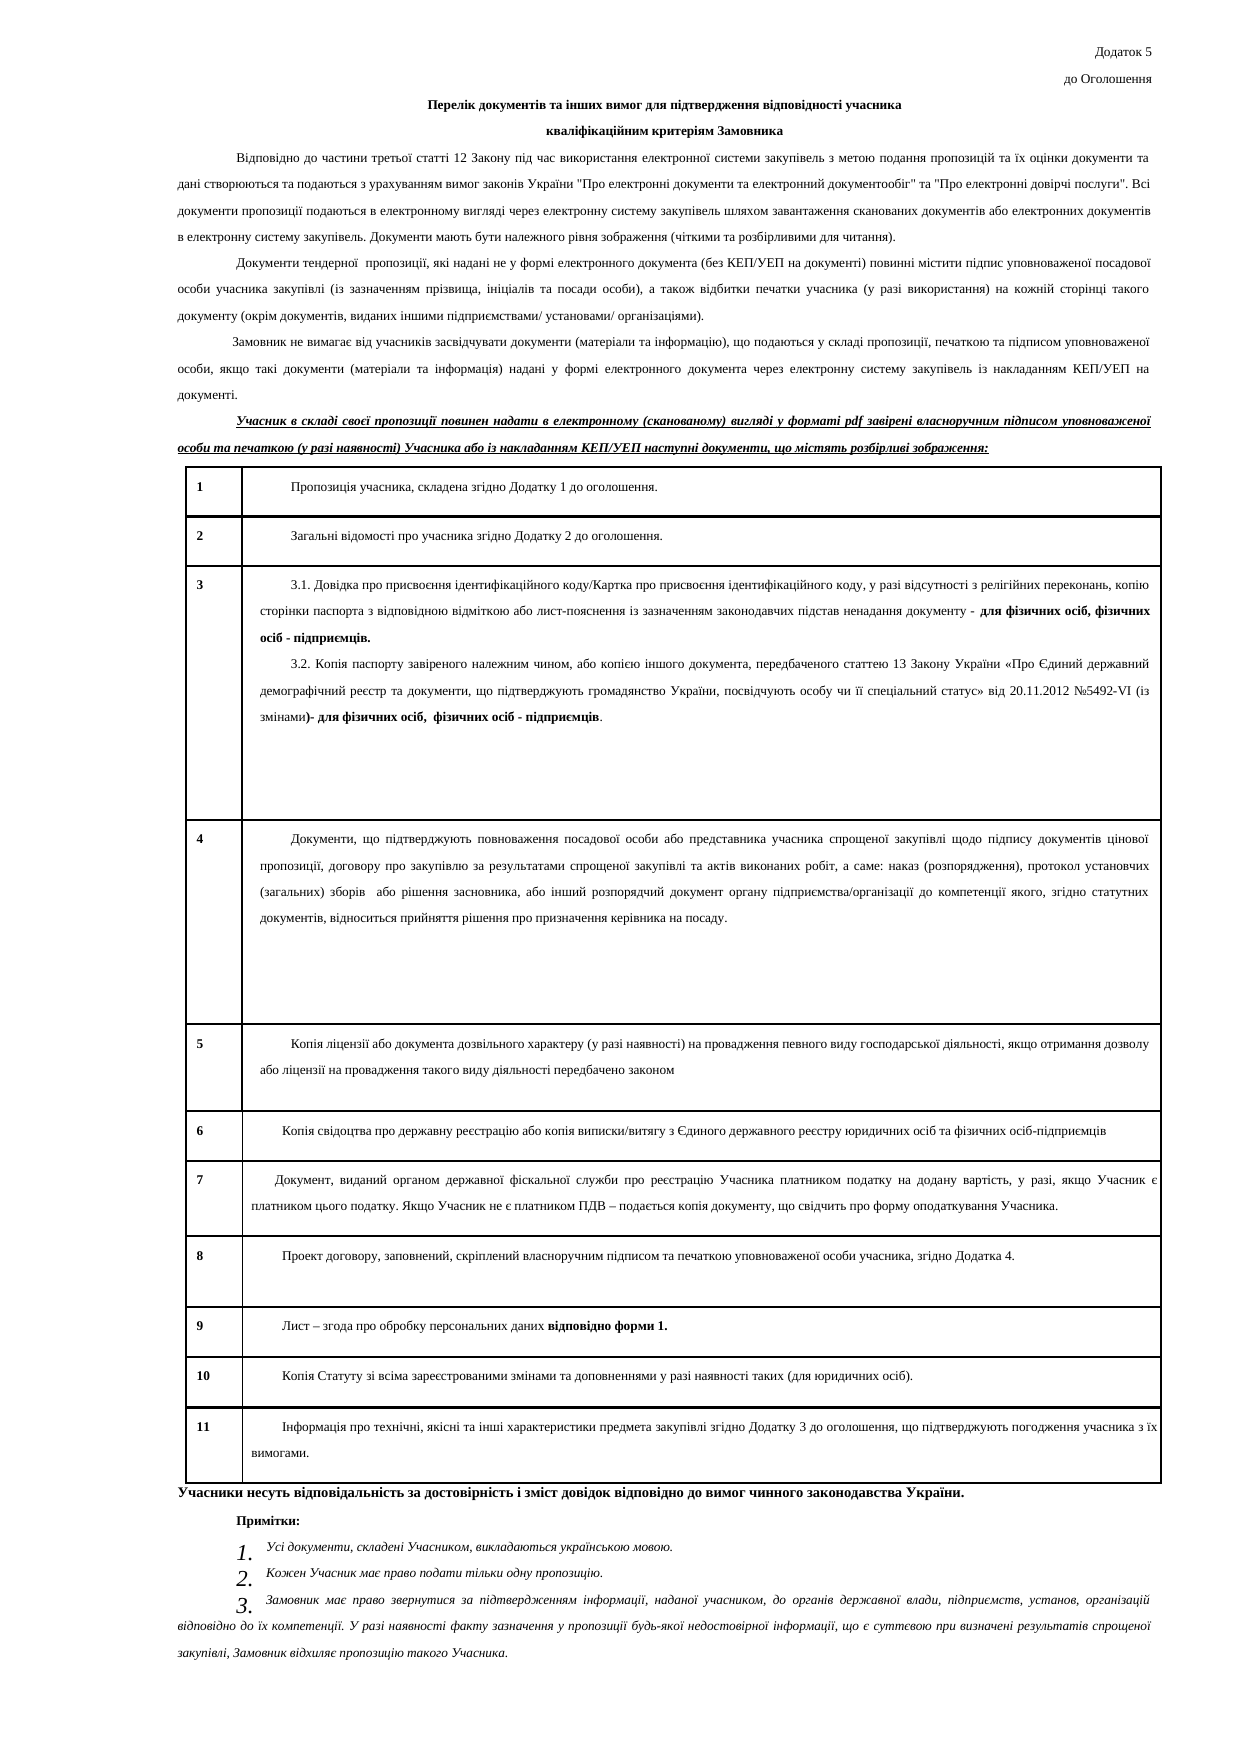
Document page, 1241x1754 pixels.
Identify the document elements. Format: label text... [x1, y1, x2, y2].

table_cell 10 [187, 1358, 242, 1406]
table_header 1 [187, 468, 241, 515]
text Учасник в складі своєї пропозиції повинен надати в електронному (сканованому) вигляді у форматі pdf завірені власноручним підписом уповноваженої особи та печаткою (у разі наявності) Учасника або із накладанням КЕП/УЕП наступні документи, що містять розбірливі зображення: [177, 413, 1152, 466]
table_cell Копія свідоцтва про державну реєстрацію або копія виписки/витягу з Єдиного державного реєстру юридичних осіб та фізичних осіб-підприємців [243, 1112, 1160, 1159]
table_cell Інформація про технічні, якісні та інші характеристики предмета закупівлі згідно Додатку 3 до оголошення, що підтверджують погодження учасника з їх вимогами. [243, 1409, 1160, 1482]
table_cell 6 [187, 1112, 242, 1159]
table_cell Загальні відомості про учасника згідно Додатку 2 до оголошення. [243, 518, 1160, 564]
list Усі документи, складені Учасником, викладаються українською мовою. [177, 1539, 1152, 1566]
text Учасники несуть відповідальність за достовірність і зміст довідок відповідно до вимог чинного законодавства України. [177, 1484, 1152, 1513]
table_cell Копія Статуту зі всіма зареєстрованими змінами та доповненнями у разі наявності таких (для юридичних осіб). [243, 1358, 1160, 1406]
list до Оголошення [177, 71, 1152, 97]
table_cell Документи, що підтверджують повноваження посадової особи або представника учасника спрощеної закупівлі щодо підпису документів цінової пропозиції, договору про закупівлю за результатами спрощеної закупівлі та актів виконаних робіт, а саме: наказ (розпорядження), протокол установчих (загальних) зборів або рішення засновника, або інший розпорядчий документ органу підприємства/організації до компетенції якого, згідно статутних документів, відноситься прийняття рішення про призначення керівника на посаду. [243, 821, 1160, 1023]
text Замовник не вимагає від учасників засвідчувати документи (матеріали та інформацію), що подаються у складі пропозиції, печаткою та підписом уповноваженої особи, якщо такі документи (матеріали та інформація) надані у формі електронного документа через електронну систему закупівель із накладанням КЕП/УЕП на документі. [177, 334, 1152, 413]
list Кожен Учасник має право подати тільки одну пропозицію. [177, 1566, 1152, 1592]
table_cell 2 [187, 518, 241, 564]
text Документи тендерної пропозиції, які надані не у формі електронного документа (без КЕП/УЕП на документі) повинні містити підпис уповноваженої посадової особи учасника закупівлі (із зазначенням прізвища, ініціалів та посади особи), а також відбитки печатки учасника (у разі використання) на кожній сторінці такого документу (окрім документів, виданих іншими підприємствами/ установами/ організаціями). [177, 255, 1152, 334]
list Замовник має право звернутися за підтвердженням інформації, наданої учасником, до органів державної влади, підприємств, установ, організацій відповідно до їх компетенції. У разі наявності факту зазначення у пропозиції будь-якої недостовірної інформації, що є суттєвою при визначені результатів спрощеної закупівлі, Замовник відхиляє пропозицію такого Учасника. [177, 1592, 1152, 1671]
text кваліфікаційним критеріям Замовника [177, 123, 1152, 150]
table_cell Документ, виданий органом державної фіскальної служби про реєстрацію Учасника платником податку на додану вартість, у разі, якщо Учасник є платником цього податку. Якщо Учасник не є платником ПДВ – подається копія документу, що свідчить про форму оподаткування Учасника. [243, 1162, 1160, 1235]
text Примітки: [177, 1513, 1152, 1539]
table_cell 7 [187, 1162, 242, 1235]
list Додаток 5 [177, 44, 1152, 71]
table_cell 3.1. Довідка про присвоєння ідентифікаційного коду/Картка про присвоєння ідентифікаційного коду, у разі відсутності з релігійних переконань, копію сторінки паспорта з відповідною відміткою або лист-пояснення із зазначенням законодавчих підстав ненадання документу - для фізичних осіб, фізичних осіб - підприємців. 3.2. Копія паспорту завіреного належним чином, або копією іншого документа, передбаченого статтею 13 Закону України «Про Єдиний державний демографічний реєстр та документи, що підтверджують громадянство України, посвідчують особу чи її спеціальний статус» від 20.11.2012 №5492-VI (із змінами)- для фізичних осіб, фізичних осіб - підприємців. [243, 567, 1160, 819]
text Відповідно до частини третьої статті 12 Закону під час використання електронної системи закупівель з метою подання пропозицій та їх оцінки документи та дані створюються та подаються з урахуванням вимог законів України "Про електронні документи та електронний документообіг" та "Про електронні довірчі послуги". Всі документи пропозиції подаються в електронному вигляді через електронну систему закупівель шляхом завантаження сканованих документів або електронних документів в електронну систему закупівель. Документи мають бути належного рівня зображення (чіткими та розбірливими для читання). [177, 150, 1152, 255]
table_cell 8 [187, 1237, 242, 1306]
table_header Пропозиція учасника, складена згідно Додатку 1 до оголошення. [243, 468, 1160, 515]
table_cell 9 [187, 1308, 242, 1356]
table_cell 3 [187, 567, 241, 819]
table_cell 11 [187, 1409, 242, 1482]
text Перелік документів та інших вимог для підтвердження відповідності учасника [177, 97, 1152, 123]
table_cell Лист – згода про обробку персональних даних відповідно форми 1. [243, 1308, 1160, 1356]
table_cell Копія ліцензії або документа дозвільного характеру (у разі наявності) на провадження певного виду господарської діяльності, якщо отримання дозволу або ліцензії на провадження такого виду діяльності передбачено законом [243, 1025, 1160, 1110]
table_cell 5 [187, 1025, 241, 1110]
table_cell 4 [187, 821, 241, 1023]
table_cell Проект договору, заповнений, скріплений власноручним підписом та печаткою уповноваженої особи учасника, згідно Додатка 4. [243, 1237, 1160, 1306]
